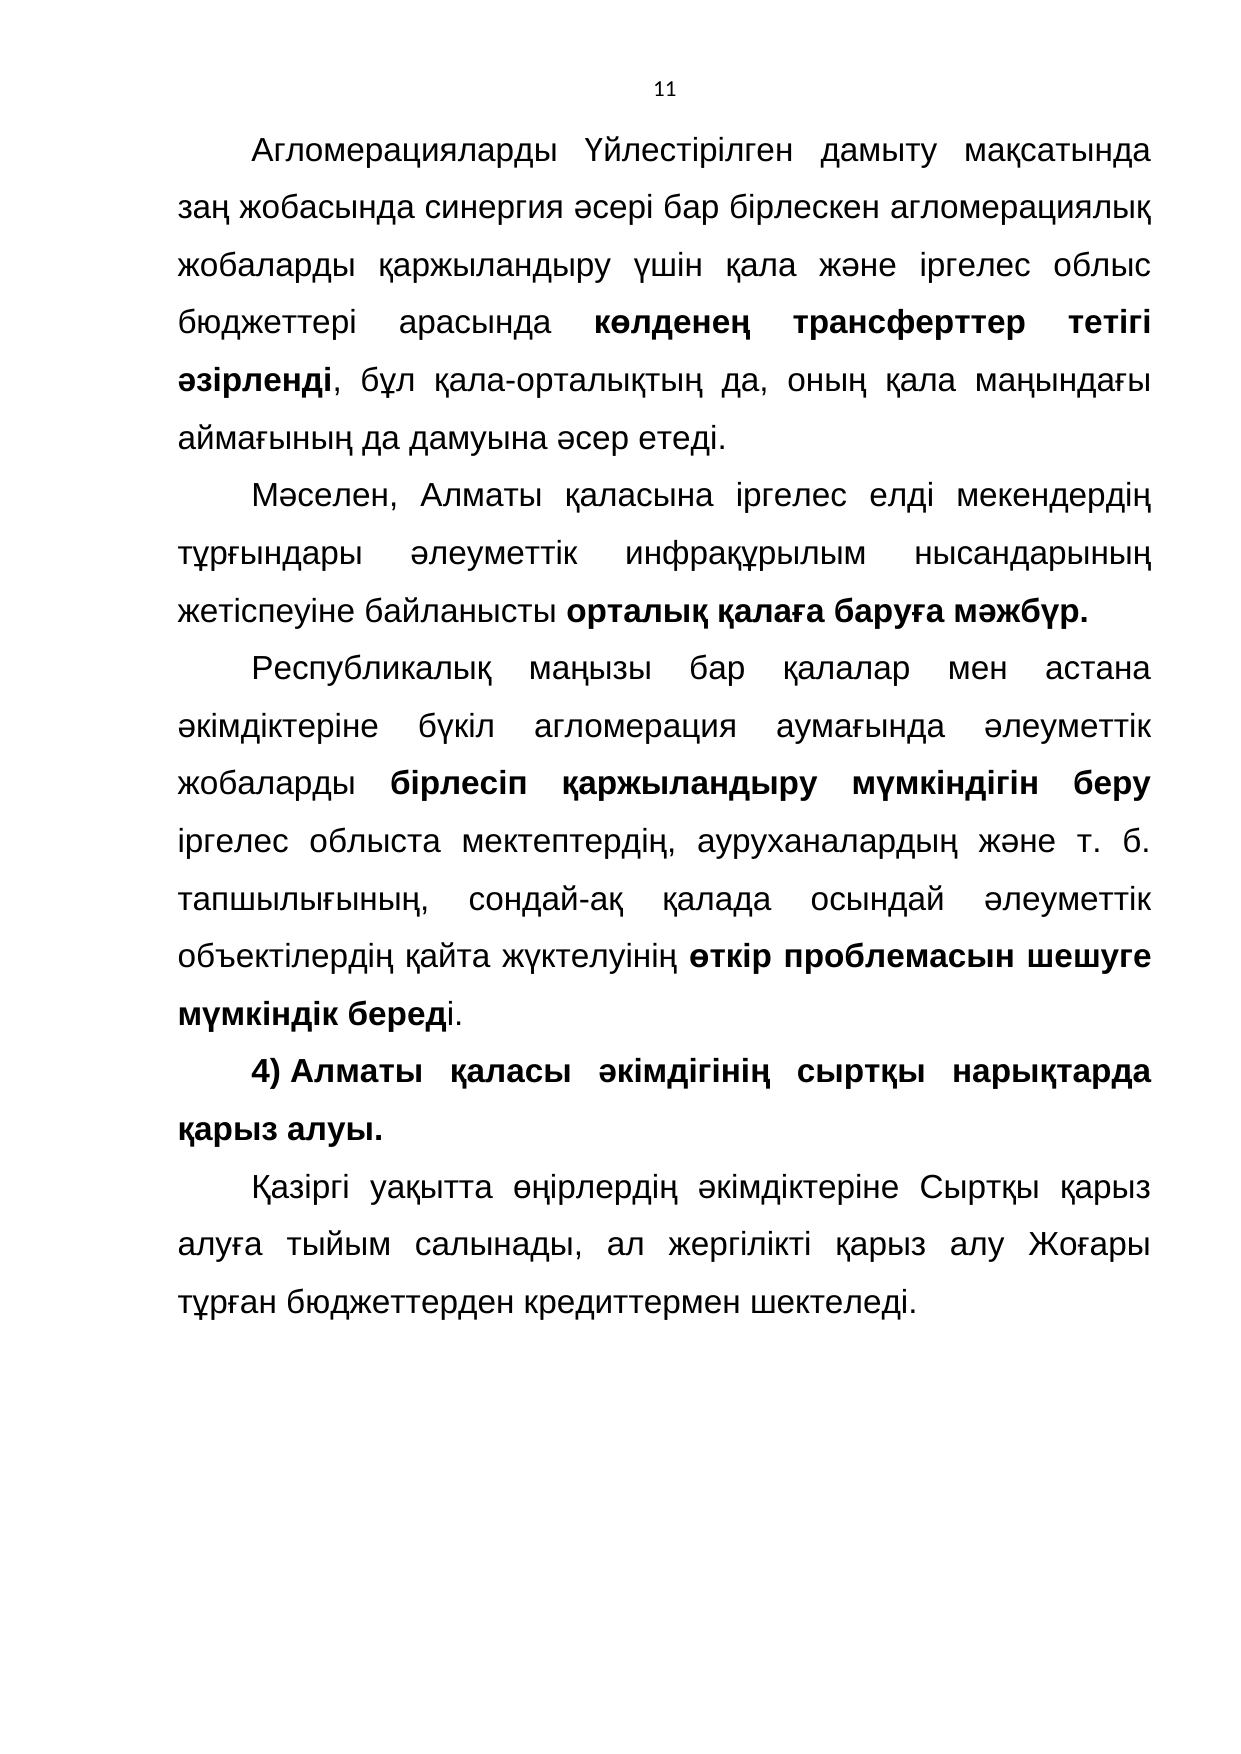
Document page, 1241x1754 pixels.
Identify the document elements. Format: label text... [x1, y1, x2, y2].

list Мәселен, Алматы қаласына іргелес елді мекендердің тұрғындары әлеуметтік инфрақұрылым нысандарының жетіспеуіне байланысты орталық қалаға баруға мәжбүр. [177, 475, 1152, 629]
list Республикалық маңызы бар қалалар мен астана әкімдіктеріне бүкіл агломерация аумағында әлеуметтік жобаларды бірлесіп қаржыландыру мүмкіндігін беру іргелес облыста мектептердің, ауруханалардың және т. б. тапшылығының, сондай-ақ қалада осындай әлеуметтік объектілердің қайта жүктелуінің өткір проблемасын шешуге мүмкіндік береді. [177, 648, 1152, 1032]
list 4) Алматы қаласы әкімдігінің сыртқы нарықтарда қарыз алуы. [177, 1051, 1152, 1147]
text Қазіргі уақытта өңірлердің әкімдіктеріне Сыртқы қарыз алуға тыйым салынады, ал жергілікті қарыз алу Жоғары тұрған бюджеттерден кредиттермен шектеледі. [177, 1167, 1152, 1320]
list Агломерацияларды Үйлестірілген дамыту мақсатында заң жобасында синергия әсері бар бірлескен агломерациялық жобаларды қаржыландыру үшін қала және іргелес облыс бюджеттері арасында көлденең трансферттер тетігі әзірленді, бұл қала-орталықтың да, оның қала маңындағы аймағының да дамуына әсер етеді. [177, 130, 1152, 456]
